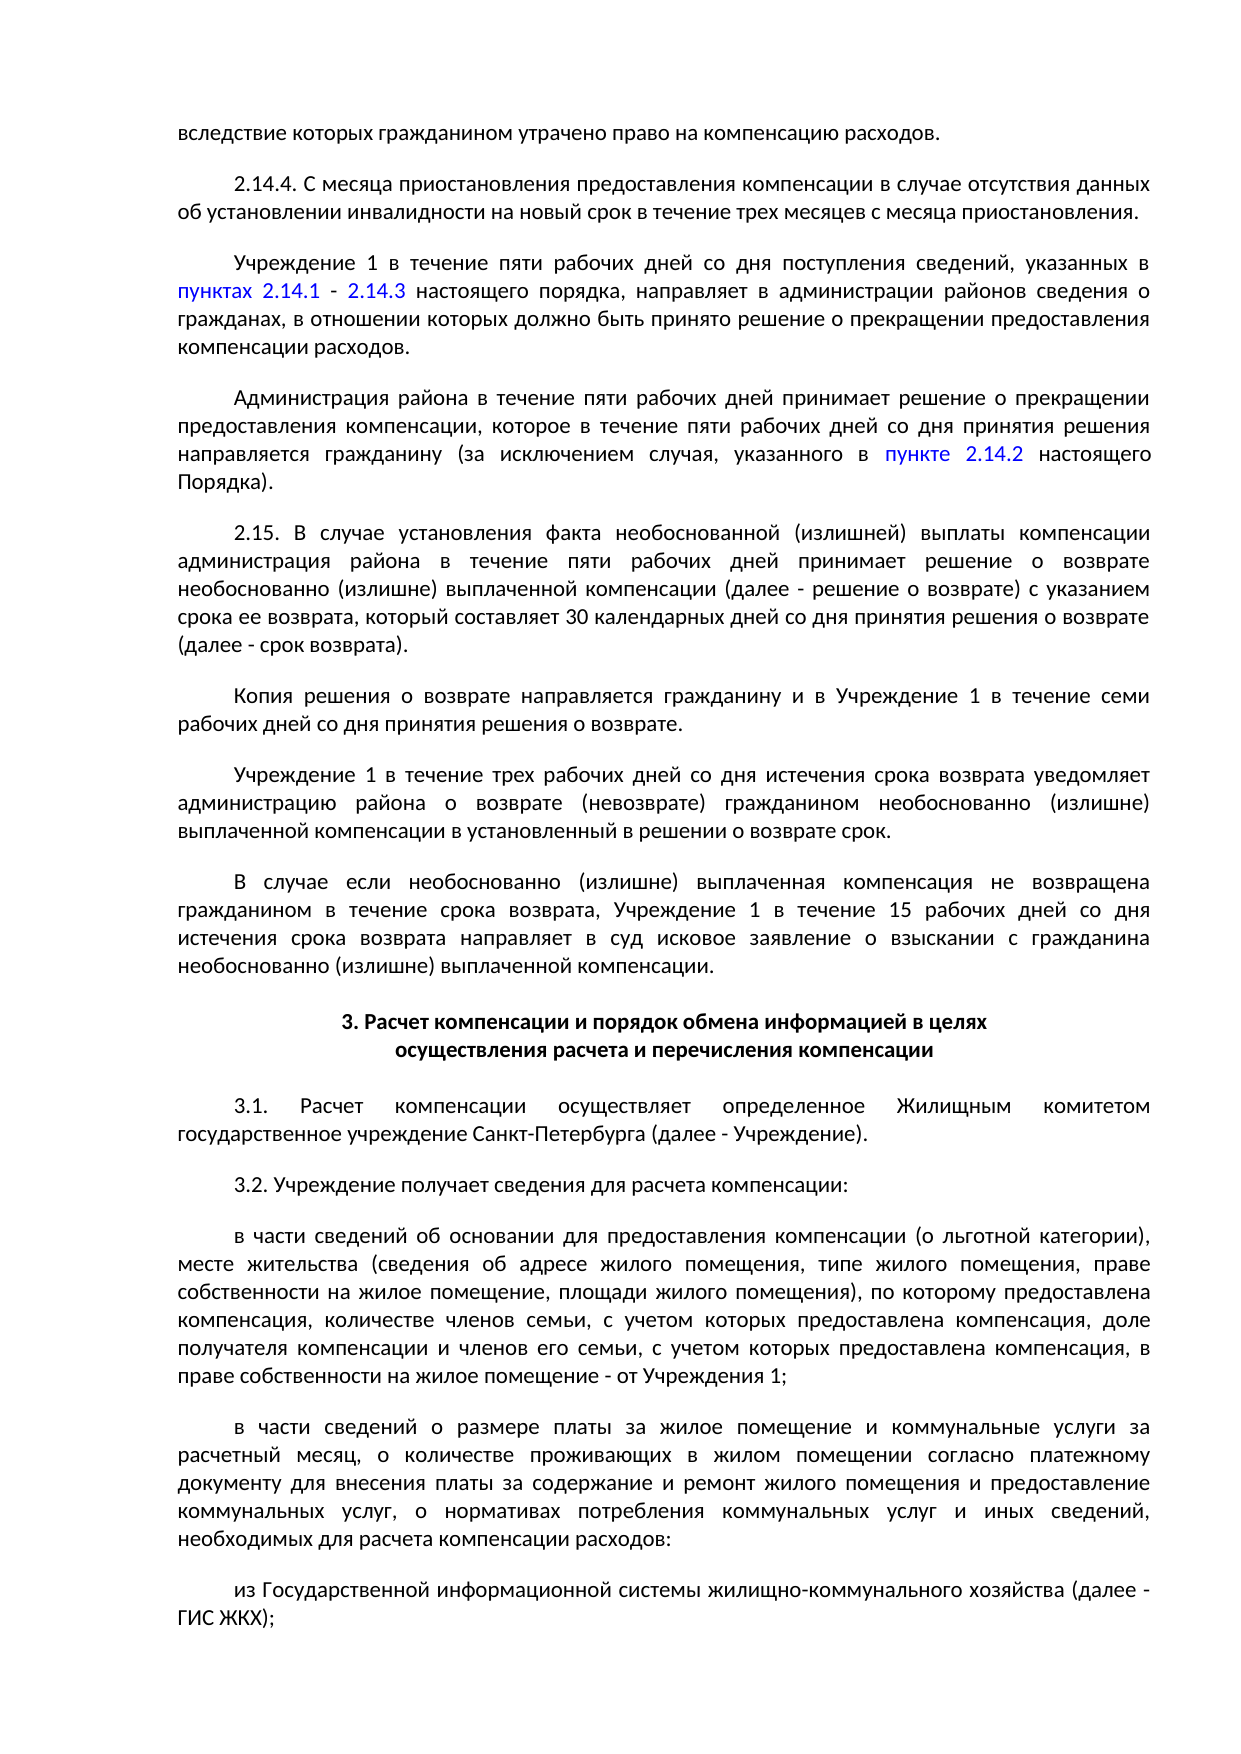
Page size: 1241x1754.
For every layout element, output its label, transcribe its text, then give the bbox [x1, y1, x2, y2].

text из Государственной информационной системы жилищно-коммунального хозяйства (далее - ГИС ЖКХ); [177, 1575, 1152, 1631]
text в части сведений об основании для предоставления компенсации (о льготной категории), месте жительства (сведения об адресе жилого помещения, типе жилого помещения, праве собственности на жилое помещение, площади жилого помещения), по которому предоставлена компенсация, количестве членов семьи, с учетом которых предоставлена компенсация, доле получателя компенсации и членов его семьи, с учетом которых предоставлена компенсация, в праве собственности на жилое помещение - от Учреждения 1; [177, 1221, 1152, 1389]
text 3.2. Учреждение получает сведения для расчета компенсации: [177, 1170, 1152, 1198]
text 3.1. Расчет компенсации осуществляет определенное Жилищным комитетом государственное учреждение Санкт-Петербурга (далее - Учреждение). [177, 1091, 1152, 1147]
title осуществления расчета и перечисления компенсации [177, 1035, 1152, 1063]
text Учреждение 1 в течение пяти рабочих дней со дня поступления сведений, указанных в пунктах 2.14.1 - 2.14.3 настоящего порядка, направляет в администрации районов сведения о гражданах, в отношении которых должно быть принято решение о прекращении предоставления компенсации расходов. [177, 248, 1152, 360]
text Учреждение 1 в течение трех рабочих дней со дня истечения срока возврата уведомляет администрацию района о возврате (невозврате) гражданином необоснованно (излишне) выплаченной компенсации в установленный в решении о возврате срок. [177, 760, 1152, 844]
text в части сведений о размере платы за жилое помещение и коммунальные услуги за расчетный месяц, о количестве проживающих в жилом помещении согласно платежному документу для внесения платы за содержание и ремонт жилого помещения и предоставление коммунальных услуг, о нормативах потребления коммунальных услуг и иных сведений, необходимых для расчета компенсации расходов: [177, 1412, 1152, 1552]
text В случае если необоснованно (излишне) выплаченная компенсация не возвращена гражданином в течение срока возврата, Учреждение 1 в течение 15 рабочих дней со дня истечения срока возврата направляет в суд исковое заявление о взыскании с гражданина необоснованно (излишне) выплаченной компенсации. [177, 867, 1152, 979]
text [177, 118, 1152, 146]
text 2.14.4. С месяца приостановления предоставления компенсации в случае отсутствия данных об установлении инвалидности на новый срок в течение трех месяцев с месяца приостановления. [177, 169, 1152, 225]
text Администрация района в течение пяти рабочих дней принимает решение о прекращении предоставления компенсации, которое в течение пяти рабочих дней со дня принятия решения направляется гражданину (за исключением случая, указанного в пункте 2.14.2 настоящего Порядка). [177, 383, 1152, 495]
text 2.15. В случае установления факта необоснованной (излишней) выплаты компенсации администрация района в течение пяти рабочих дней принимает решение о возврате необоснованно (излишне) выплаченной компенсации (далее - решение о возврате) с указанием срока ее возврата, который составляет 30 календарных дней со дня принятия решения о возврате (далее - срок возврата). [177, 518, 1152, 658]
text Копия решения о возврате направляется гражданину и в Учреждение 1 в течение семи рабочих дней со дня принятия решения о возврате. [177, 681, 1152, 737]
title 3. Расчет компенсации и порядок обмена информацией в целях [177, 1007, 1152, 1035]
